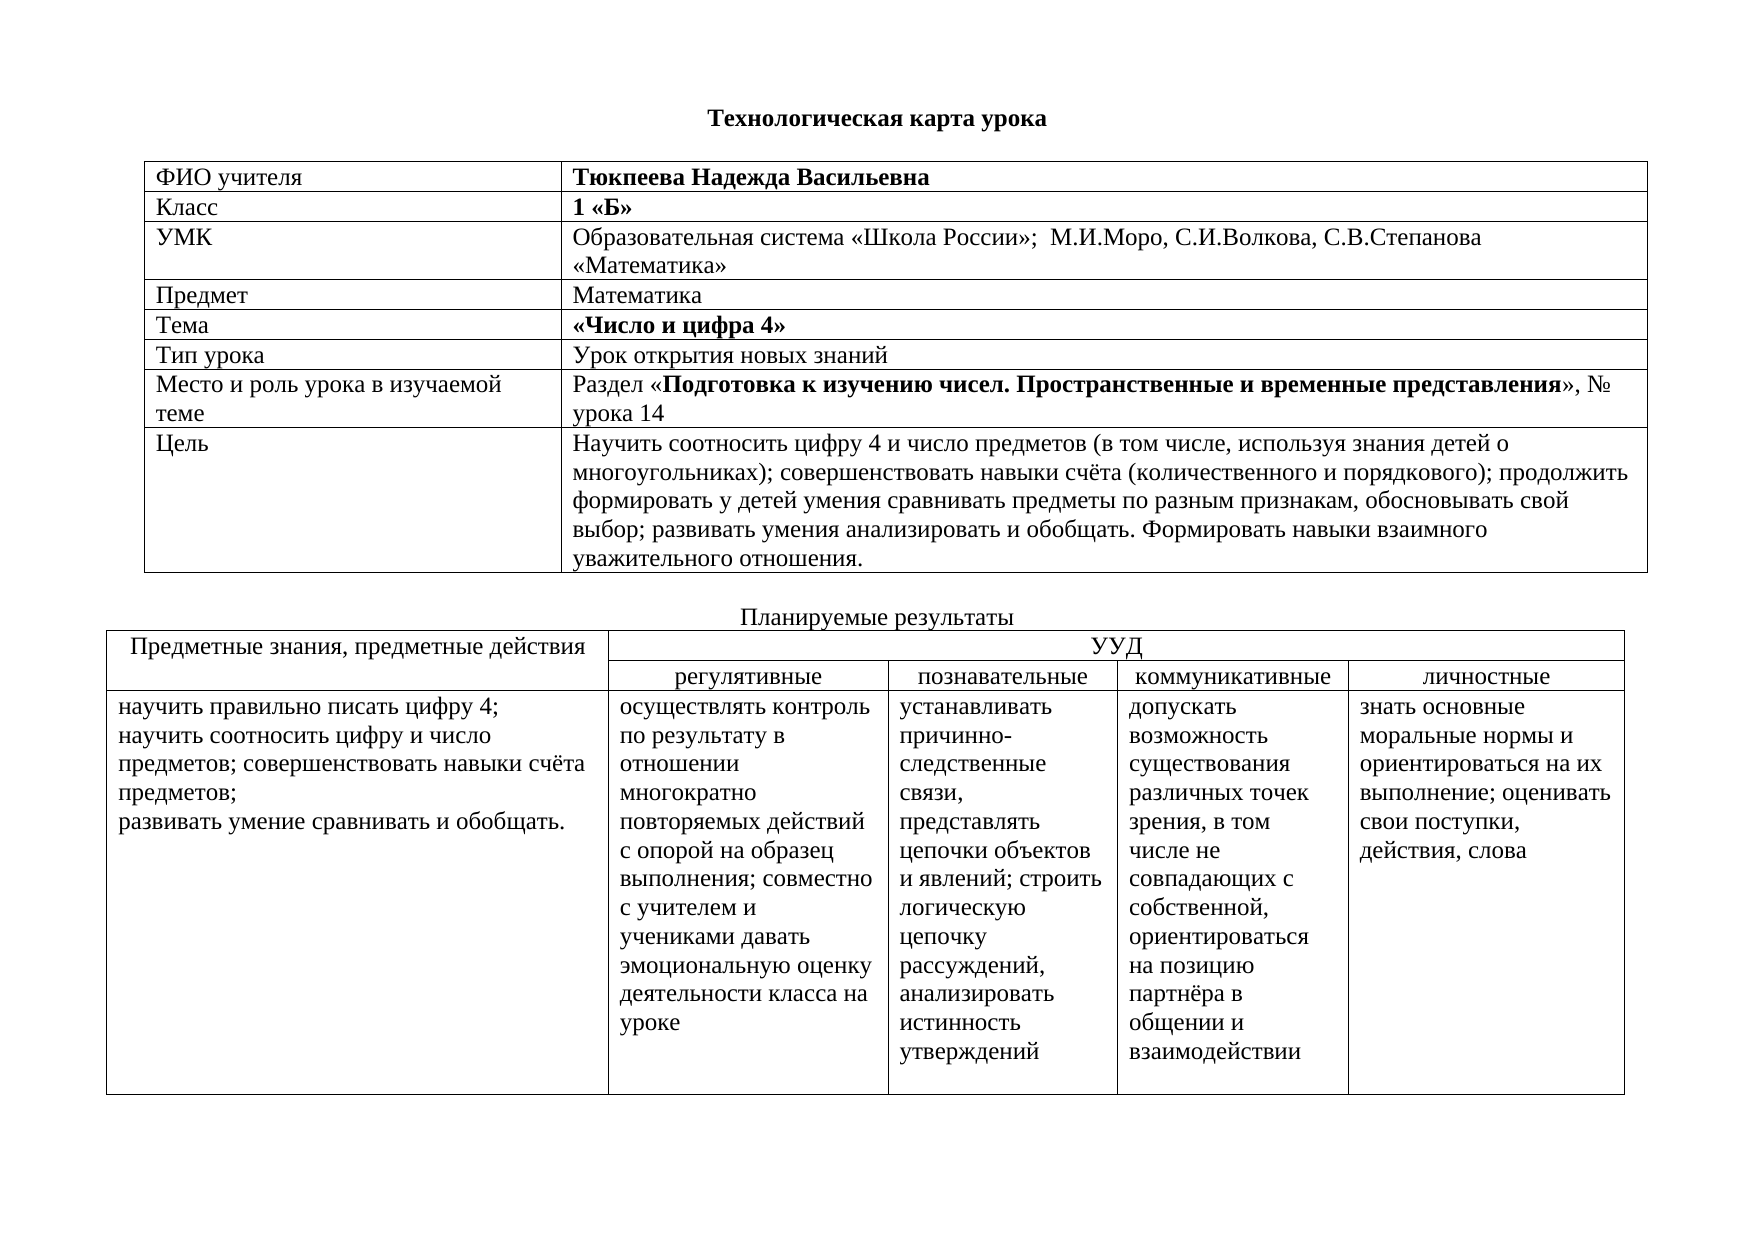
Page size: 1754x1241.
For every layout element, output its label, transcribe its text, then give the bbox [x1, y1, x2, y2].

table_cell Математика [562, 280, 1647, 309]
text Технологическая карта урока [118, 103, 1636, 132]
table_cell допускать возможность существования различных точек зрения, в том числе не совпадающих с собственной, ориентироваться на позицию партнёра в общении и взаимодействии [1118, 691, 1348, 1093]
table_cell научить правильно писать цифру 4; научить соотносить цифру и число предметов; совершенствовать навыки счёта предметов; развивать умение сравнивать и обобщать. [107, 691, 608, 1093]
table_cell Раздел «Подготовка к изучению чисел. Пространственные и временные представления», № урока 14 [562, 370, 1647, 427]
table_cell личностные [1349, 661, 1624, 690]
table_cell Научить соотносить цифру 4 и число предметов (в том числе, используя знания детей о многоугольниках); совершенствовать навыки счёта (количественного и порядкового); продолжить формировать у детей умения сравнивать предметы по разным признакам, обосновывать свой выбор; развивать умения анализировать и обобщать. Формировать навыки взаимного уважительного отношения. [562, 428, 1647, 572]
table_header Тюкпеева Надежда Васильевна [562, 162, 1647, 191]
table_cell Образовательная система «Школа России»; М.И.Моро, С.И.Волкова, С.В.Степанова «Математика» [562, 222, 1647, 279]
table_cell Класс [145, 192, 561, 221]
table_cell 1 «Б» [562, 192, 1647, 221]
table_header Предметные знания, предметные действия [107, 631, 608, 690]
table_cell коммуникативные [1118, 661, 1348, 690]
table_cell Тема [145, 310, 561, 339]
table_cell знать основные моральные нормы и ориентироваться на их выполнение; оценивать свои поступки, действия, слова [1349, 691, 1624, 1093]
table_cell Цель [145, 428, 561, 572]
table_cell «Число и цифра 4» [562, 310, 1647, 339]
table_cell Урок открытия новых знаний [562, 340, 1647, 368]
table_cell устанавливать причинно-следственные связи, представлять цепочки объектов и явлений; строить логическую цепочку рассуждений, анализировать истинность утверждений [889, 691, 1117, 1093]
table_cell познавательные [889, 661, 1117, 690]
table_header ФИО учителя [145, 162, 561, 191]
table_cell Тип урока [145, 340, 561, 368]
table_cell осуществлять контроль по результату в отношении многократно повторяемых действий с опорой на образец выполнения; совместно с учителем и учениками давать эмоциональную оценку деятельности класса на уроке [609, 691, 888, 1093]
table_cell Предмет [145, 280, 561, 309]
table_cell Место и роль урока в изучаемой теме [145, 370, 561, 427]
table_header УУД [609, 631, 1624, 660]
text Планируемые результаты [118, 602, 1636, 630]
table_cell УМК [145, 222, 561, 279]
table_cell регулятивные [609, 661, 888, 690]
